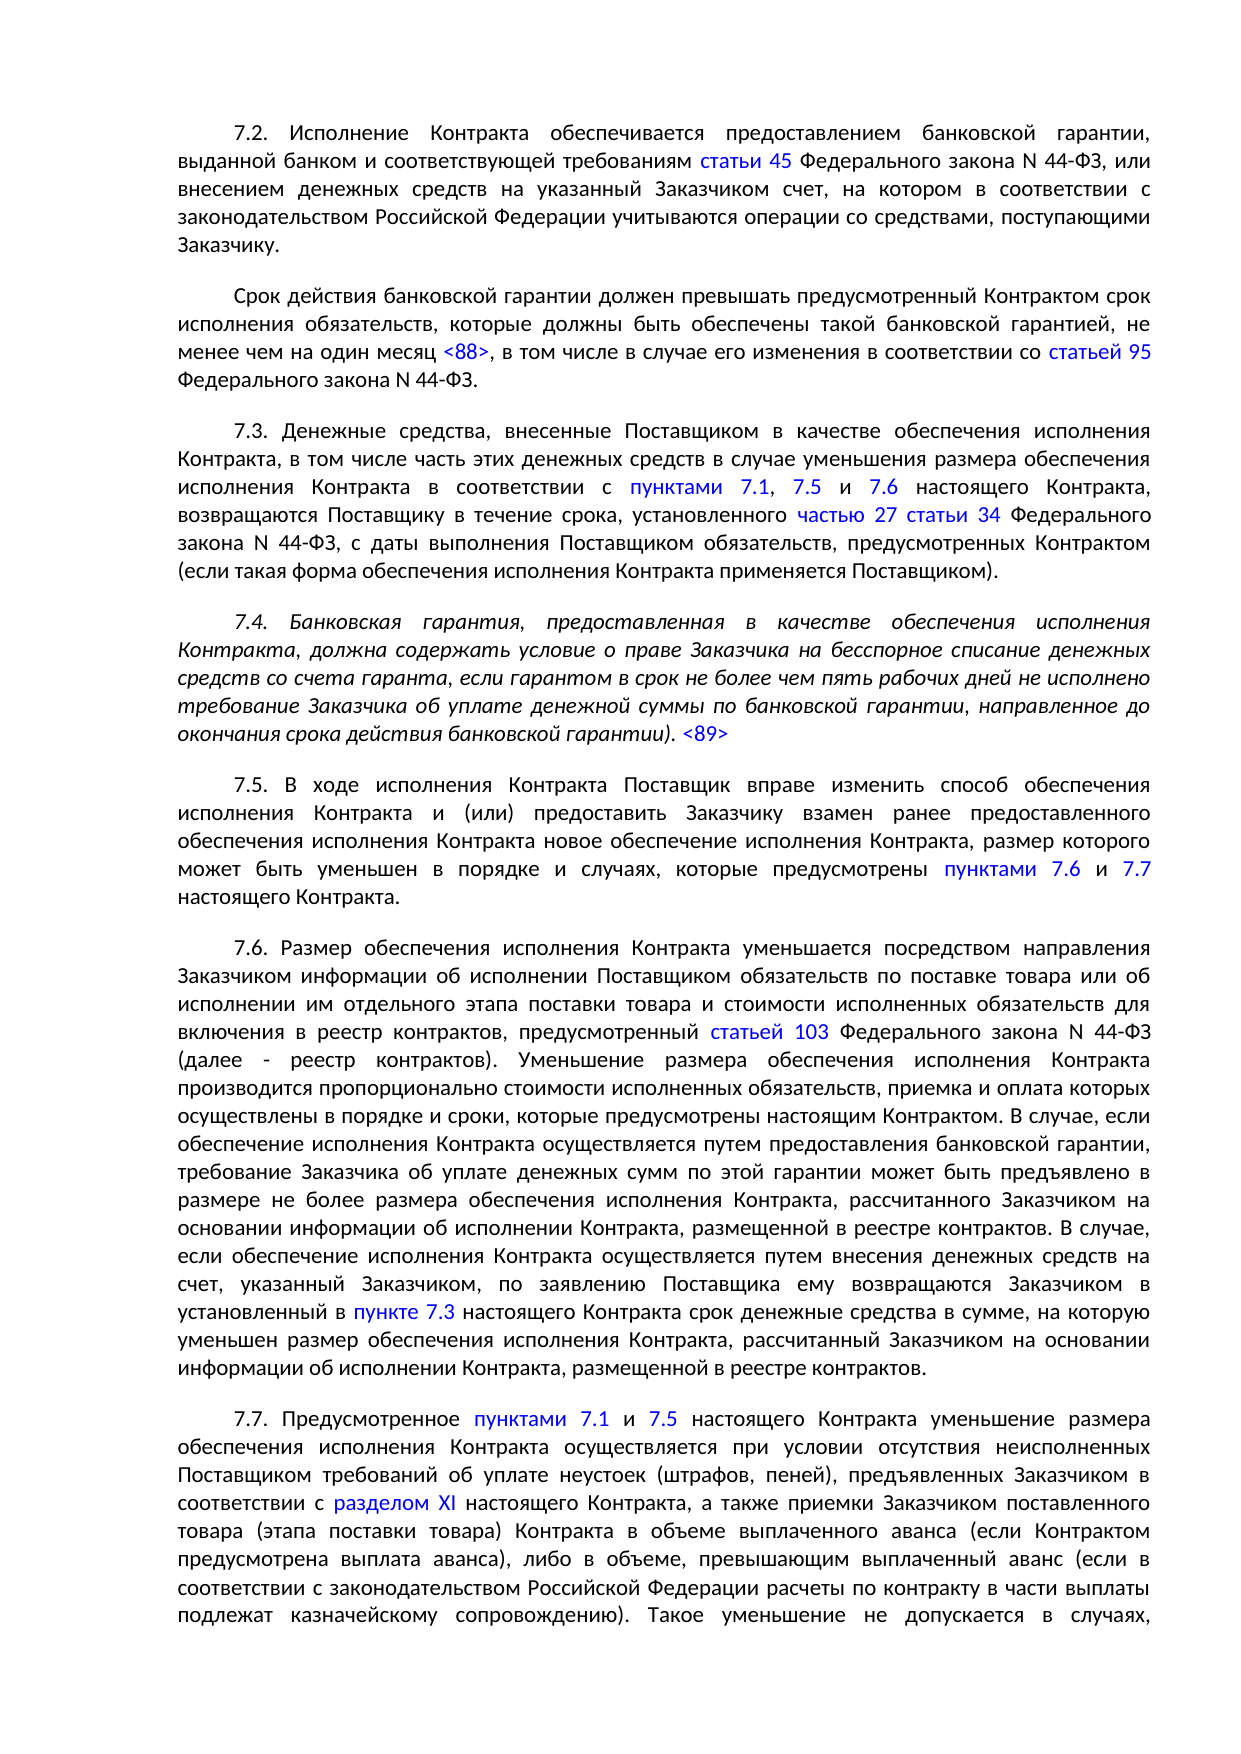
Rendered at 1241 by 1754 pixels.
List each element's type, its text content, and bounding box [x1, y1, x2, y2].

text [177, 1404, 1152, 1629]
text Срок действия банковской гарантии должен превышать предусмотренный Контрактом срок исполнения обязательств, которые должны быть обеспечены такой банковской гарантией, не менее чем на один месяц <88>, в том числе в случае его изменения в соответствии со статьей 95 Федерального закона N 44-ФЗ. [177, 281, 1152, 393]
text 7.5. В ходе исполнения Контракта Поставщик вправе изменить способ обеспечения исполнения Контракта и (или) предоставить Заказчику взамен ранее предоставленного обеспечения исполнения Контракта новое обеспечение исполнения Контракта, размер которого может быть уменьшен в порядке и случаях, которые предусмотрены пунктами 7.6 и 7.7 настоящего Контракта. [177, 770, 1152, 910]
text 7.4. Банковская гарантия, предоставленная в качестве обеспечения исполнения Контракта, должна содержать условие о праве Заказчика на бесспорное списание денежных средств со счета гаранта, если гарантом в срок не более чем пять рабочих дней не исполнено требование Заказчика об уплате денежной суммы по банковской гарантии, направленное до окончания срока действия банковской гарантии). <89> [177, 607, 1152, 747]
text 7.3. Денежные средства, внесенные Поставщиком в качестве обеспечения исполнения Контракта, в том числе часть этих денежных средств в случае уменьшения размера обеспечения исполнения Контракта в соответствии с пунктами 7.1, 7.5 и 7.6 настоящего Контракта, возвращаются Поставщику в течение срока, установленного частью 27 статьи 34 Федерального закона N 44-ФЗ, с даты выполнения Поставщиком обязательств, предусмотренных Контрактом (если такая форма обеспечения исполнения Контракта применяется Поставщиком). [177, 416, 1152, 584]
text 7.6. Размер обеспечения исполнения Контракта уменьшается посредством направления Заказчиком информации об исполнении Поставщиком обязательств по поставке товара или об исполнении им отдельного этапа поставки товара и стоимости исполненных обязательств для включения в реестр контрактов, предусмотренный статьей 103 Федерального закона N 44-ФЗ (далее - реестр контрактов). Уменьшение размера обеспечения исполнения Контракта производится пропорционально стоимости исполненных обязательств, приемка и оплата которых осуществлены в порядке и сроки, которые предусмотрены настоящим Контрактом. В случае, если обеспечение исполнения Контракта осуществляется путем предоставления банковской гарантии, требование Заказчика об уплате денежных сумм по этой гарантии может быть предъявлено в размере не более размера обеспечения исполнения Контракта, рассчитанного Заказчиком на основании информации об исполнении Контракта, размещенной в реестре контрактов. В случае, если обеспечение исполнения Контракта осуществляется путем внесения денежных средств на счет, указанный Заказчиком, по заявлению Поставщика ему возвращаются Заказчиком в установленный в пункте 7.3 настоящего Контракта срок денежные средства в сумме, на которую уменьшен размер обеспечения исполнения Контракта, рассчитанный Заказчиком на основании информации об исполнении Контракта, размещенной в реестре контрактов. [177, 933, 1152, 1382]
text 7.2. Исполнение Контракта обеспечивается предоставлением банковской гарантии, выданной банком и соответствующей требованиям статьи 45 Федерального закона N 44-ФЗ, или внесением денежных средств на указанный Заказчиком счет, на котором в соответствии с законодательством Российской Федерации учитываются операции со средствами, поступающими Заказчику. [177, 118, 1152, 258]
